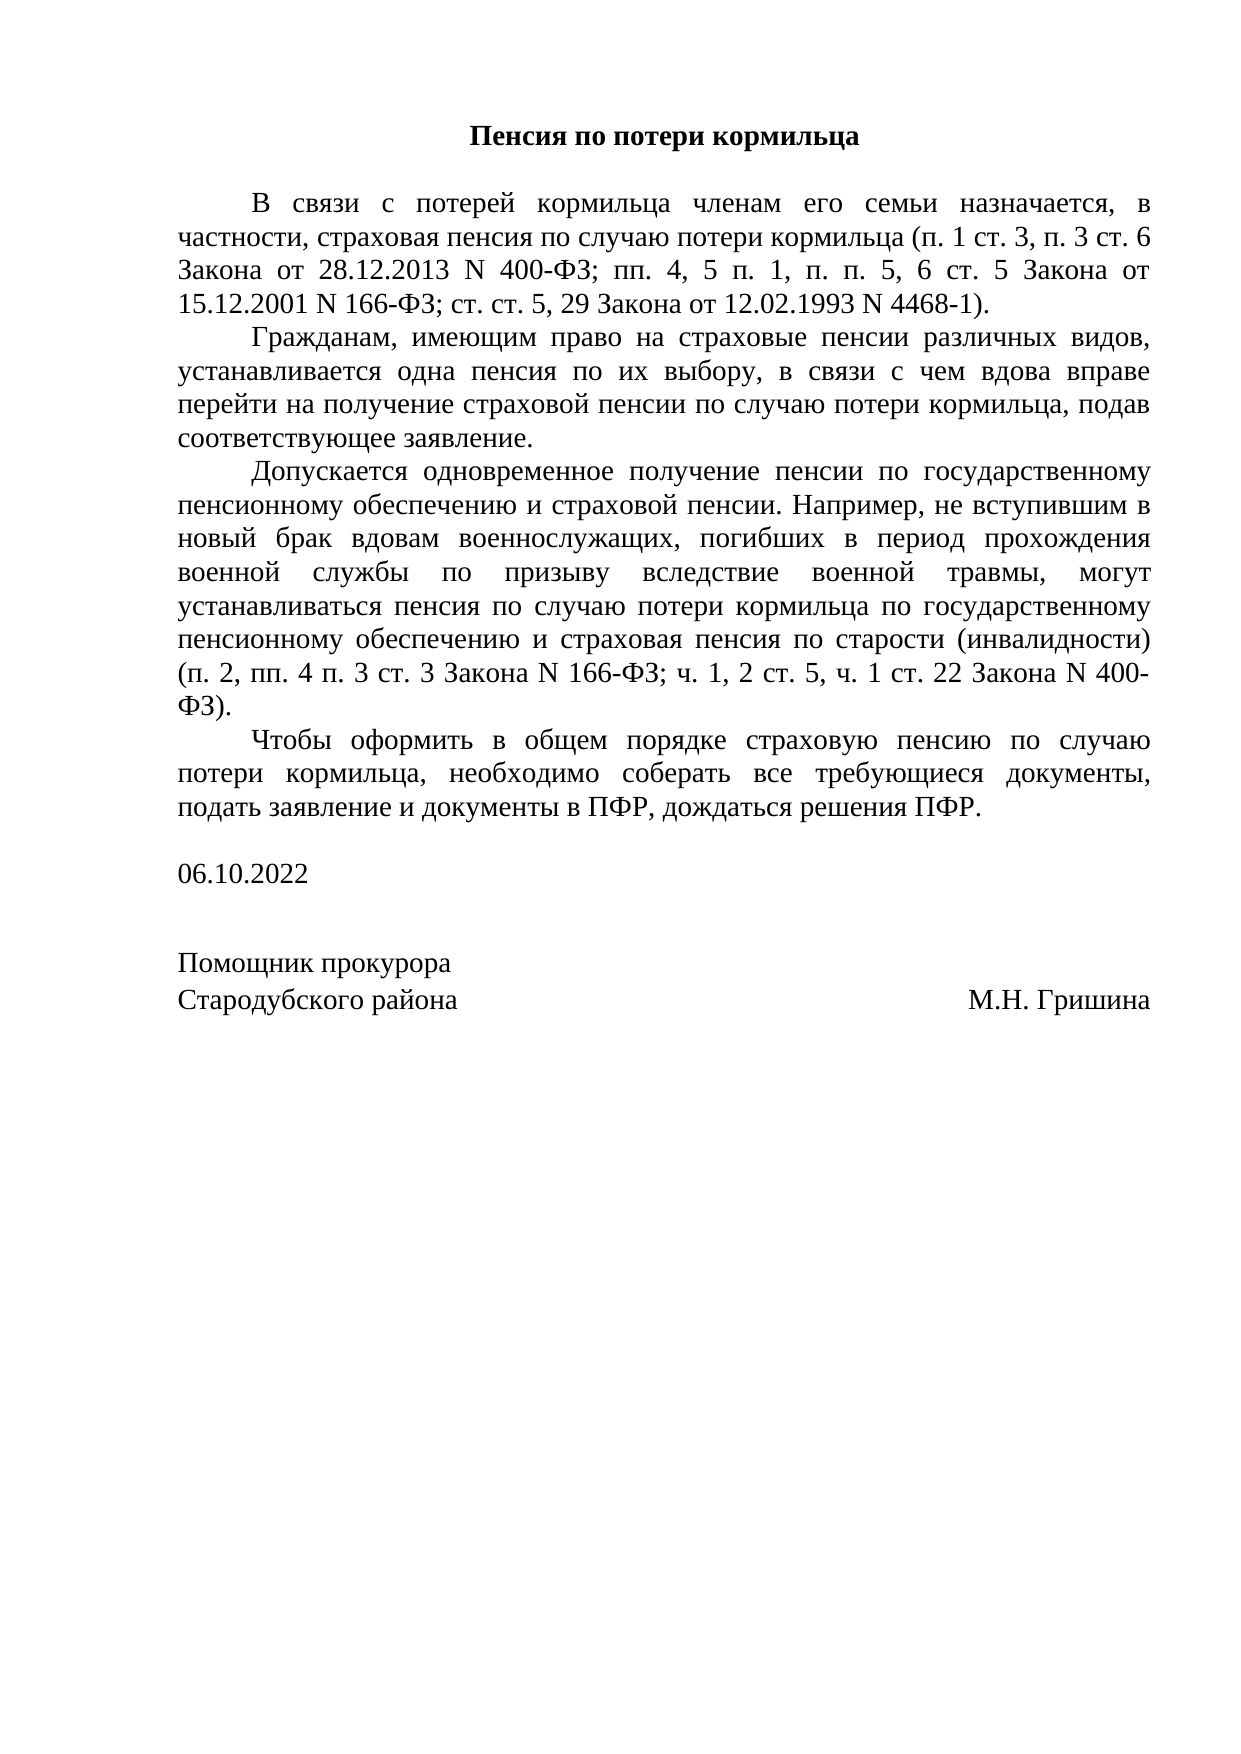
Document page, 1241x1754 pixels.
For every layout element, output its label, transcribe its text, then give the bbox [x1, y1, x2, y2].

text Стародубского района М.Н. Гришина [177, 982, 1152, 1015]
text В связи с потерей кормильца членам его семьи назначается, в частности, страховая пенсия по случаю потери кормильца (п. 1 ст. 3, п. 3 ст. 6 Закона от 28.12.2013 N 400-ФЗ; пп. 4, 5 п. 1, п. п. 5, 6 ст. 5 Закона от 15.12.2001 N 166-ФЗ; ст. ст. 5, 29 Закона от 12.02.1993 N 4468-1). [177, 185, 1152, 319]
text Помощник прокурора [177, 946, 1152, 979]
table_header Пенсия по потери кормильца [177, 118, 1152, 185]
text Допускается одновременное получение пенсии по государственному пенсионному обеспечению и страховой пенсии. Например, не вступившим в новый брак вдовам военнослужащих, погибших в период прохождения военной службы по призыву вследствие военной травмы, могут устанавливаться пенсия по случаю потери кормильца по государственному пенсионному обеспечению и страховая пенсия по старости (инвалидности) (п. 2, пп. 4 п. 3 ст. 3 Закона N 166-ФЗ; ч. 1, 2 ст. 5, ч. 1 ст. 22 Закона N 400-ФЗ). [177, 453, 1152, 722]
text Гражданам, имеющим право на страховые пенсии различных видов, устанавливается одна пенсия по их выбору, в связи с чем вдова вправе перейти на получение страховой пенсии по случаю потери кормильца, подав соответствующее заявление. [177, 319, 1152, 453]
text 06.10.2022 [177, 856, 1152, 889]
text Чтобы оформить в общем порядке страховую пенсию по случаю потери кормильца, необходимо соберать все требующиеся документы, подать заявление и документы в ПФР, дождаться решения ПФР. [177, 722, 1152, 822]
